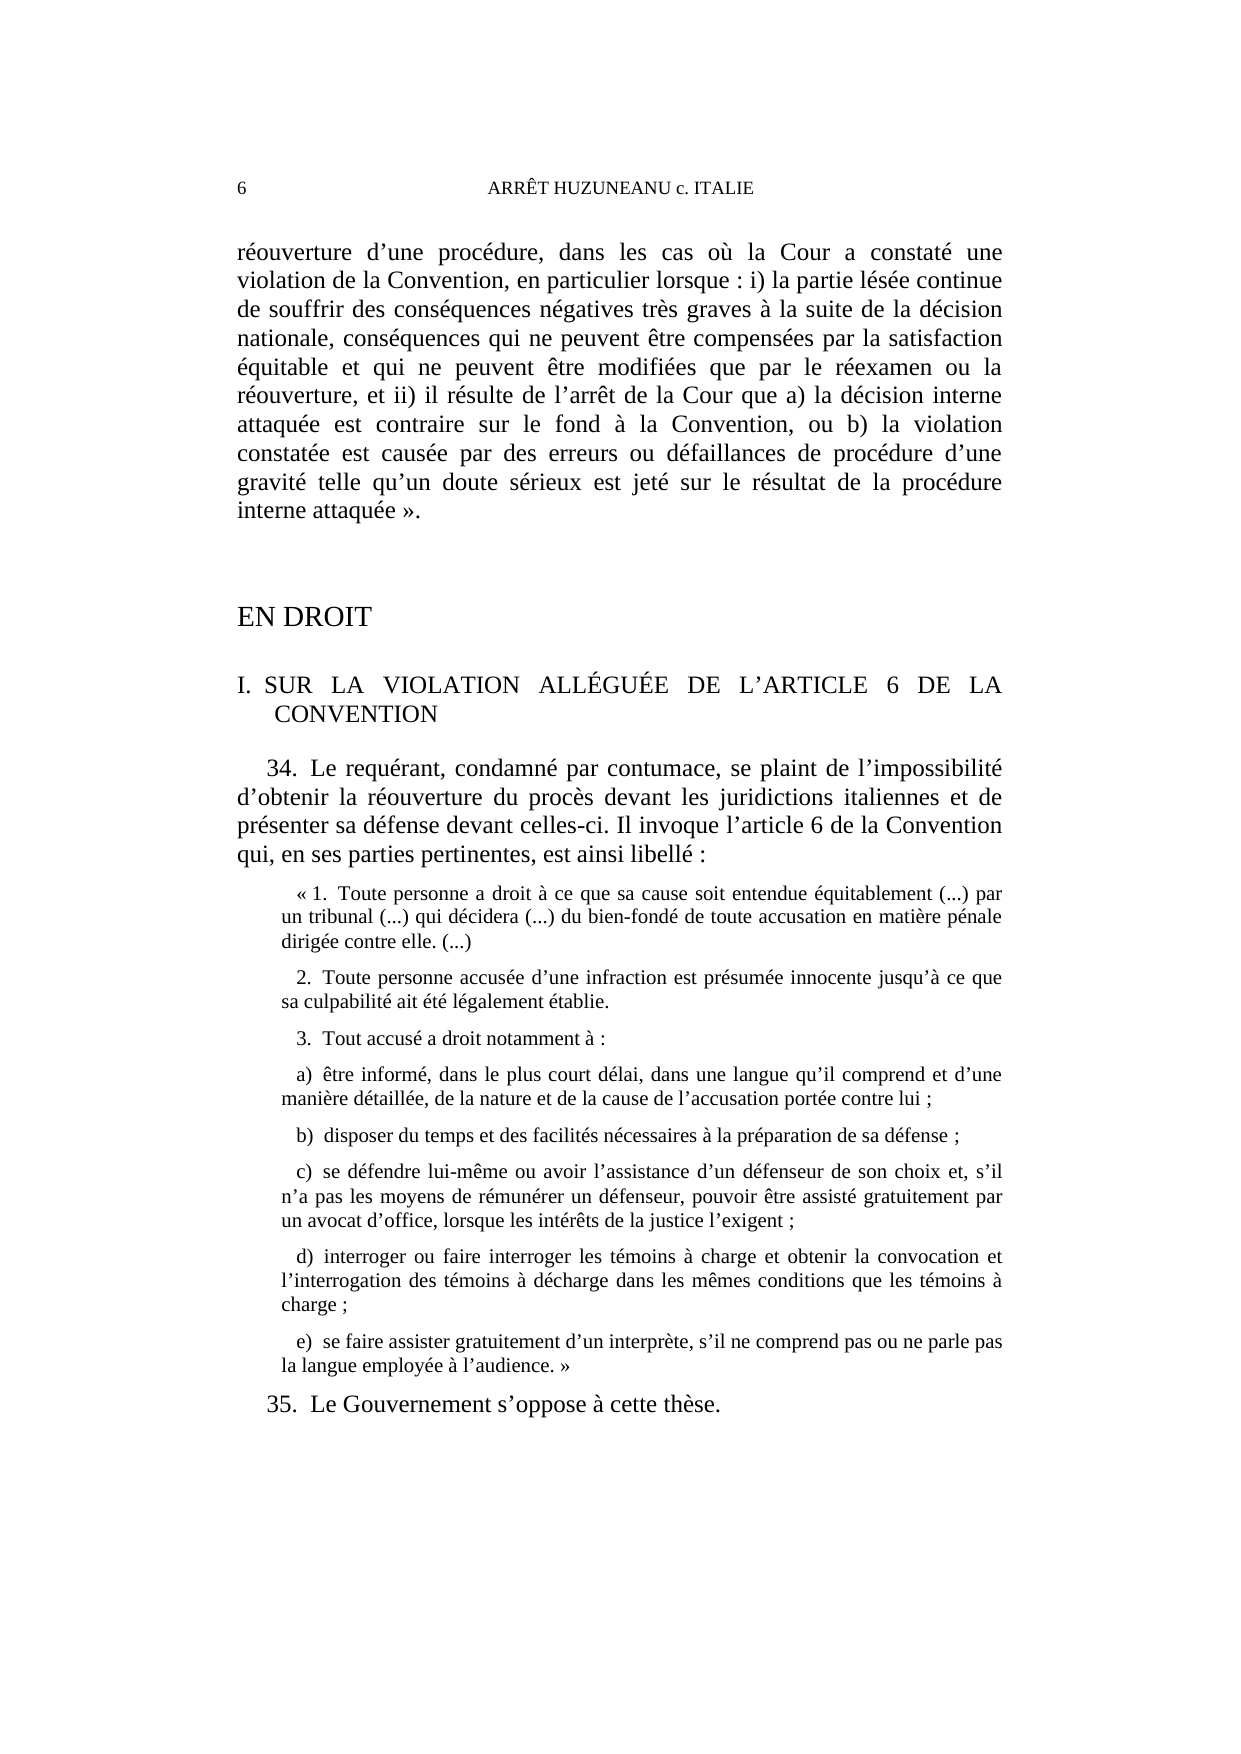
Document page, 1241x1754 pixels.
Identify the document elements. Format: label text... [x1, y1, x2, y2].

text d) interroger ou faire interroger les témoins à charge et obtenir la convocation et l’interrogation des témoins à décharge dans les mêmes conditions que les témoins à charge ; [281, 1244, 1003, 1316]
text a) être informé, dans le plus court délai, dans une langue qu’il comprend et d’une manière détaillée, de la nature et de la cause de l’accusation portée contre lui ; [281, 1062, 1003, 1110]
text b) disposer du temps et des facilités nécessaires à la préparation de sa défense ; [281, 1123, 1003, 1147]
text e) se faire assister gratuitement d’un interprète, s’il ne comprend pas ou ne parle pas la langue employée à l’audience. » [281, 1329, 1003, 1377]
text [237, 237, 1003, 524]
text 35. Le Gouvernement s’oppose à cette thèse. [237, 1389, 1003, 1418]
text 2. Toute personne accusée d’une infraction est présumée innocente jusqu’à ce que sa culpabilité ait été légalement établie. [281, 965, 1003, 1013]
subtitle I. SUR LA VIOLATION ALLÉGUÉE DE L’ARTICLE 6 DE LA CONVENTION [237, 670, 1003, 728]
text c) se défendre lui-même ou avoir l’assistance d’un défenseur de son choix et, s’il n’a pas les moyens de rémunérer un défenseur, pouvoir être assisté gratuitement par un avocat d’office, lorsque les intérêts de la justice l’exigent ; [281, 1159, 1003, 1232]
title EN DROIT [237, 599, 1003, 633]
text 3. Tout accusé a droit notamment à : [281, 1026, 1003, 1050]
text 34. Le requérant, condamné par contumace, se plaint de l’impossibilité d’obtenir la réouverture du procès devant les juridictions italiennes et de présenter sa défense devant celles-ci. Il invoque l’article 6 de la Convention qui, en ses parties pertinentes, est ainsi libellé : [237, 753, 1003, 868]
text « 1. Toute personne a droit à ce que sa cause soit entendue équitablement (...) par un tribunal (...) qui décidera (...) du bien-fondé de toute accusation en matière pénale dirigée contre elle. (...) [281, 880, 1003, 953]
